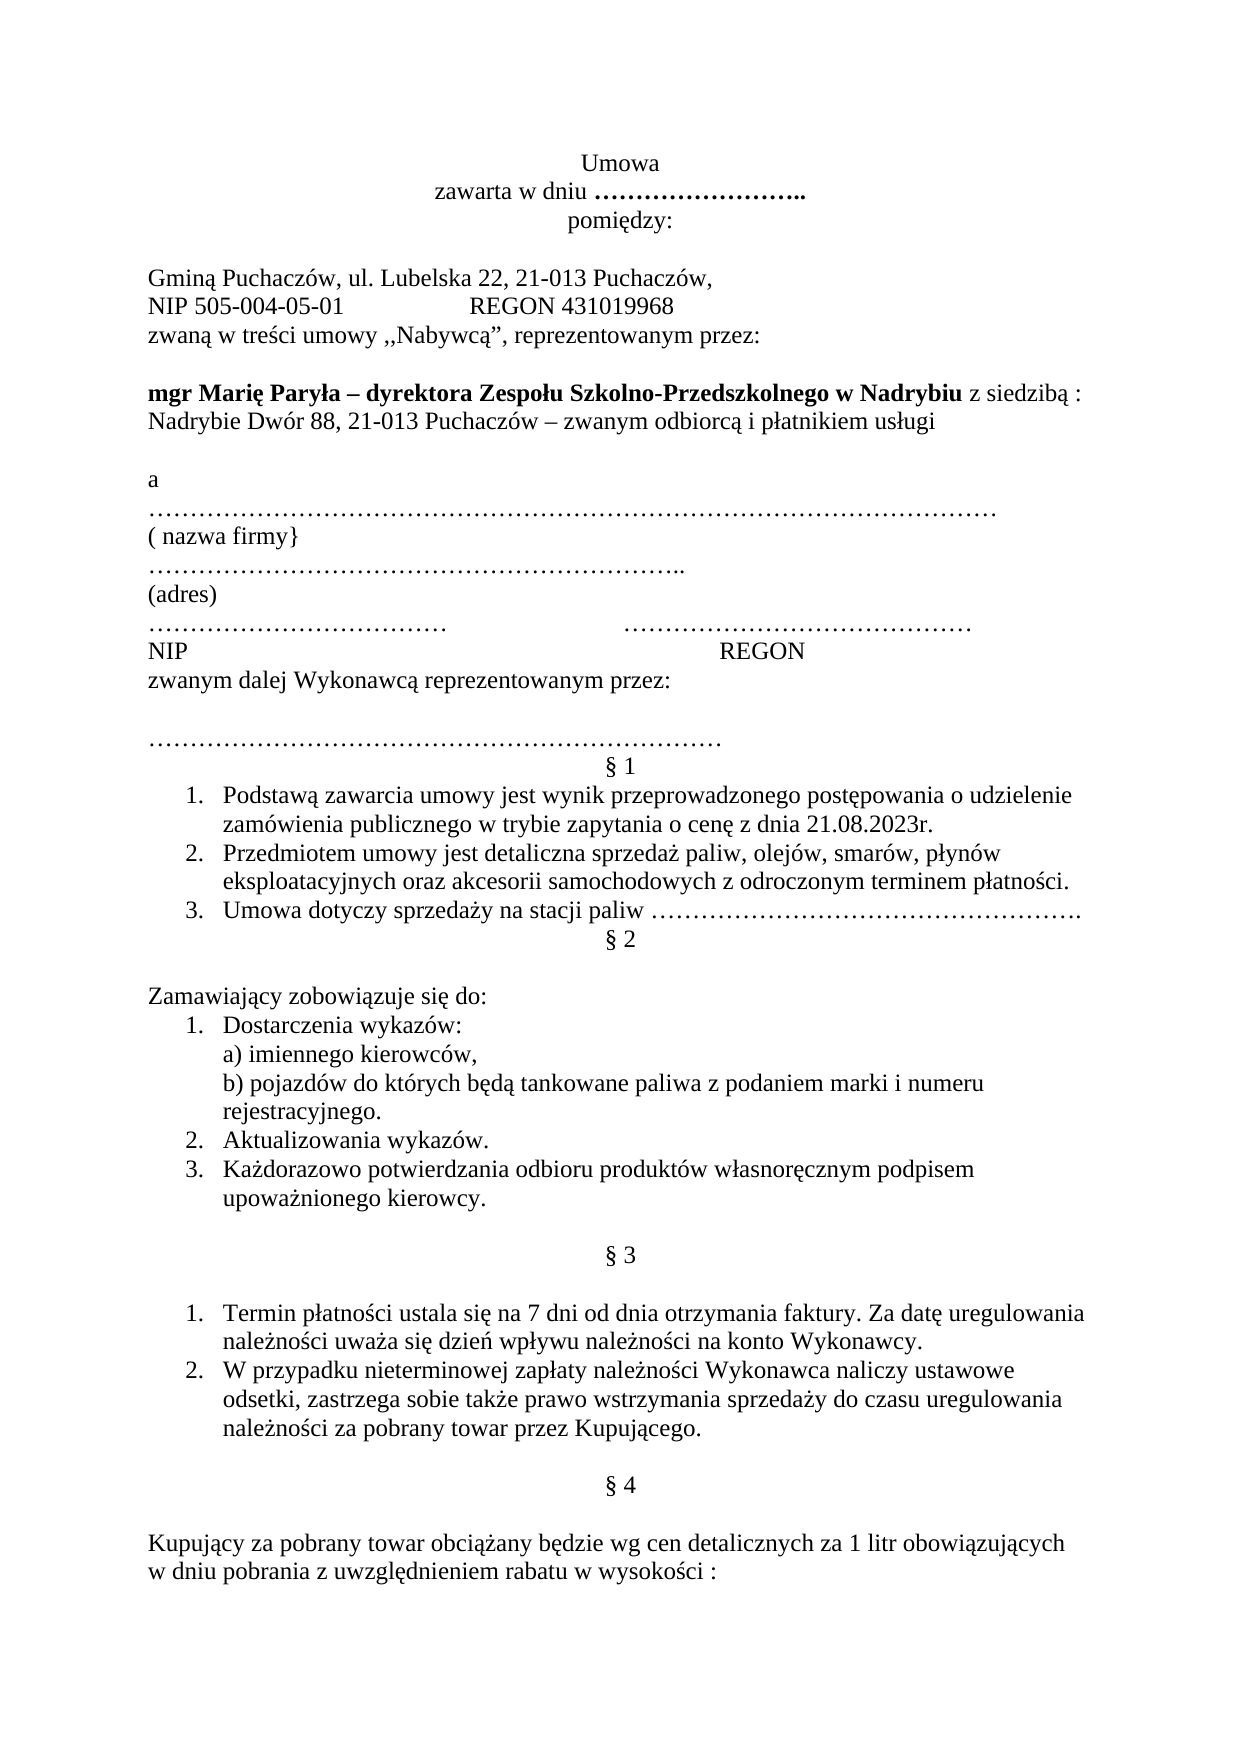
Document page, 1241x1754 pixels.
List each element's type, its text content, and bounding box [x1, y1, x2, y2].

text § 2 [148, 924, 1093, 953]
text b) pojazdów do których będą tankowane paliwa z podaniem marki i numeru rejestracyjnego. [223, 1068, 1093, 1125]
list Umowa dotyczy sprzedaży na stacji paliw ……………………………………………. [185, 895, 1093, 924]
text zwaną w treści umowy ,,Nabywcą”, reprezentowanym przez: [148, 320, 1093, 349]
text a [148, 464, 1093, 493]
list Podstawą zawarcia umowy jest wynik przeprowadzonego postępowania o udzielenie zamówienia publicznego w trybie zapytania o cenę z dnia 21.08.2023r. [185, 780, 1093, 838]
text § 3 [148, 1240, 1093, 1269]
list Aktualizowania wykazów. [185, 1125, 1093, 1154]
text ……………………………………………………….. [148, 550, 1093, 579]
text zawarta w dniu …………………….. [148, 176, 1093, 205]
list W przypadku nieterminowej zapłaty należności Wykonawca naliczy ustawowe odsetki, zastrzega sobie także prawo wstrzymania sprzedaży do czasu uregulowania należności za pobrany towar przez Kupującego. [185, 1355, 1093, 1441]
text zwanym dalej Wykonawcą reprezentowanym przez: [148, 665, 1093, 694]
text § 4 [148, 1470, 1093, 1499]
text …………………………………………………………… [148, 723, 1093, 751]
text ………………………………………………………………………………………… [148, 493, 1093, 521]
text Umowa [148, 148, 1093, 176]
text Nadrybie Dwór 88, 21-013 Puchaczów – zwanym odbiorcą i płatnikiem usługi [148, 406, 1093, 435]
text NIP REGON [148, 636, 1093, 665]
text ……………………………… …………………………………… [148, 608, 1093, 636]
text mgr Marię Paryła – dyrektora Zespołu Szkolno-Przedszkolnego w Nadrybiu z siedzibą : [148, 378, 1093, 406]
text Kupujący za pobrany towar obciążany będzie wg cen detalicznych za 1 litr obowiązujących [148, 1528, 1093, 1556]
text ( nazwa firmy} [148, 521, 1093, 550]
text § 1 [148, 751, 1093, 780]
text Gminą Puchaczów, ul. Lubelska 22, 21-013 Puchaczów, [148, 263, 1093, 291]
text (adres) [148, 579, 1093, 608]
list Przedmiotem umowy jest detaliczna sprzedaż paliw, olejów, smarów, płynów eksploatacyjnych oraz akcesorii samochodowych z odroczonym terminem płatności. [185, 838, 1093, 895]
list Każdorazowo potwierdzania odbioru produktów własnoręcznym podpisem upoważnionego kierowcy. [185, 1154, 1093, 1211]
text NIP 505-004-05-01 REGON 431019968 [148, 291, 1093, 320]
list Termin płatności ustala się na 7 dni od dnia otrzymania faktury. Za datę uregulowania należności uważa się dzień wpływu należności na konto Wykonawcy. [185, 1298, 1093, 1355]
list Dostarczenia wykazów: [185, 1010, 1093, 1039]
text pomiędzy: [148, 205, 1093, 234]
text Zamawiający zobowiązuje się do: [148, 981, 1093, 1010]
text a) imiennego kierowców, [223, 1039, 1093, 1068]
text w dniu pobrania z uwzględnieniem rabatu w wysokości : [148, 1556, 1093, 1585]
